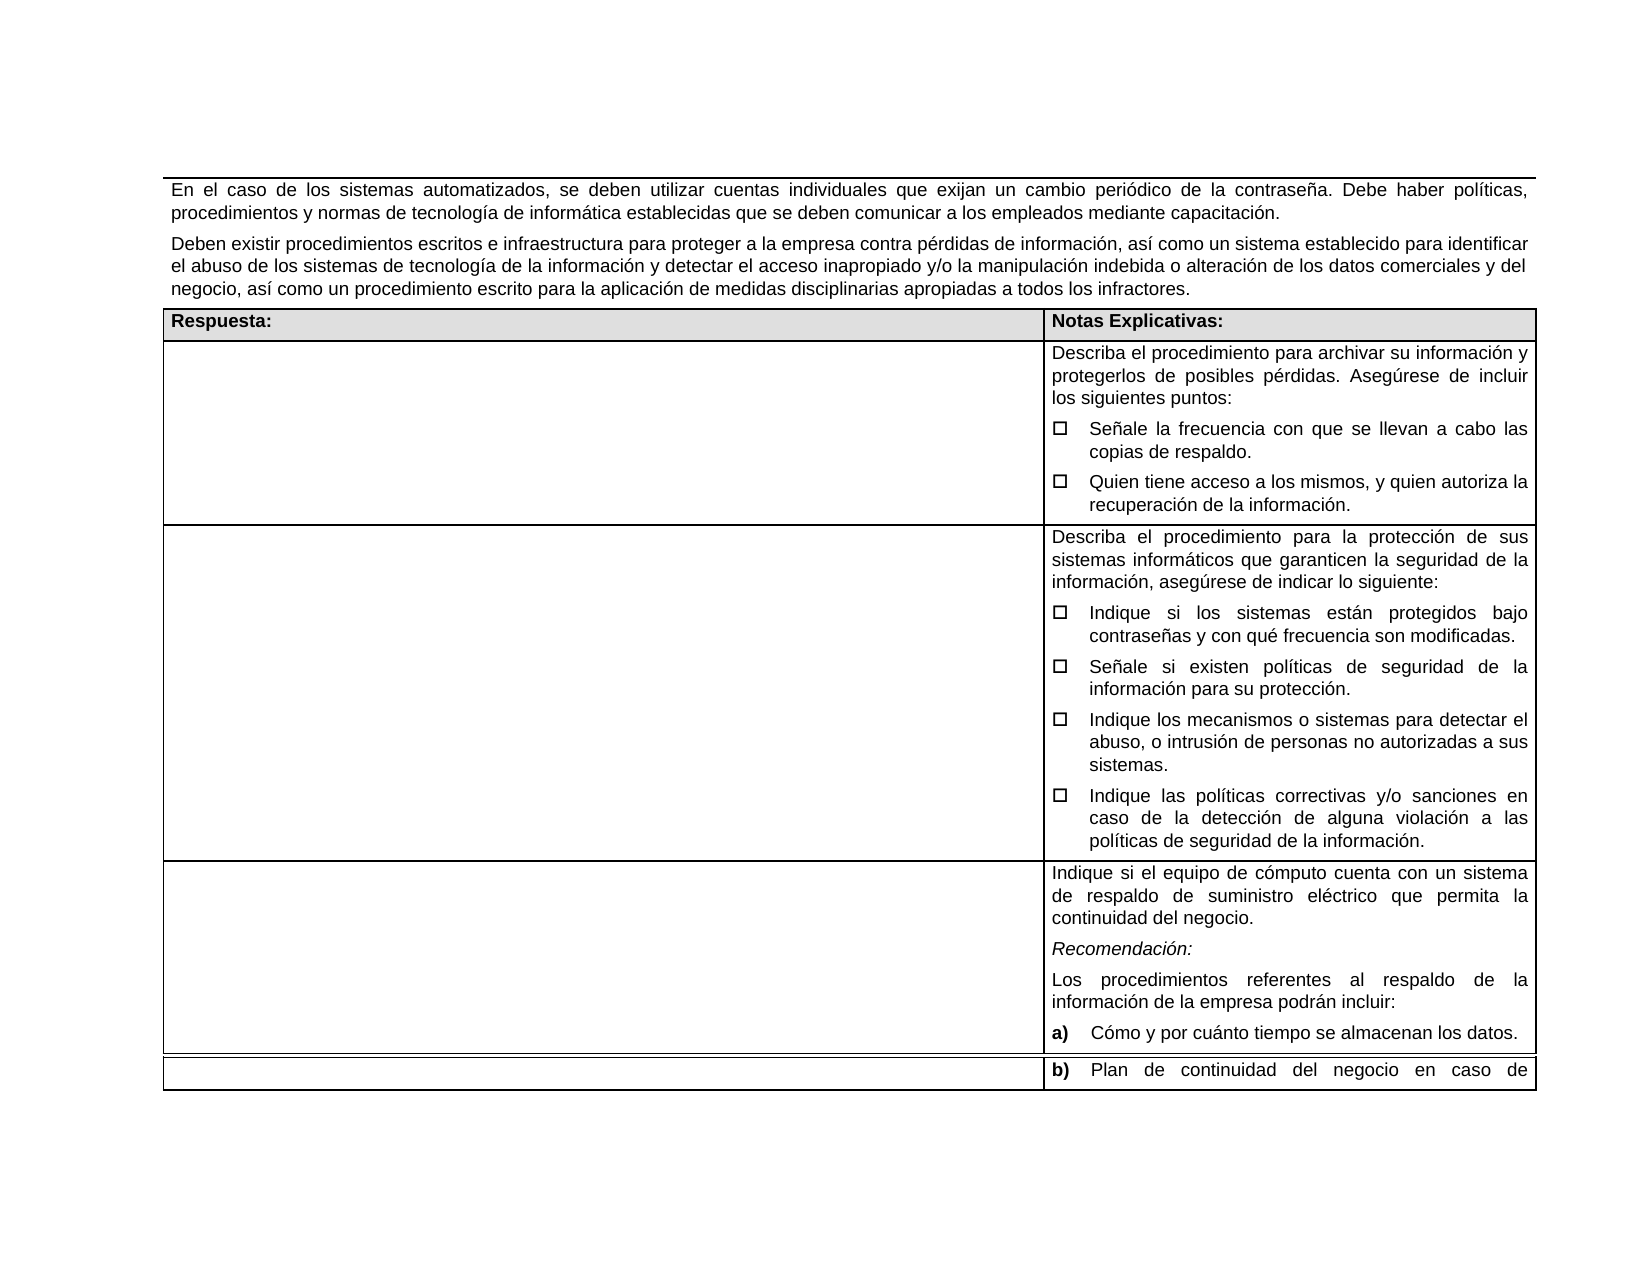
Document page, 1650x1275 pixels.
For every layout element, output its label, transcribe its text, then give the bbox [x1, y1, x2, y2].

table_cell Respuesta: [164, 310, 1043, 340]
table_cell [164, 342, 1043, 524]
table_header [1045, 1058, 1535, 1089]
table_cell [164, 862, 1043, 1052]
table_cell Describa el procedimiento para archivar su información y protegerlos de posibles pérdidas. Asegúrese de incluir los siguientes puntos: Señale la frecuencia con que se llevan a cabo las copias de respaldo. Quien tiene acceso a los mismos, y quien autoriza la recuperación de la información. [1045, 342, 1535, 524]
table_header [164, 1058, 1043, 1089]
table_cell Describa el procedimiento para la protección de sus sistemas informáticos que garanticen la seguridad de la información, asegúrese de indicar lo siguiente: Indique si los sistemas están protegidos bajo contraseñas y con qué frecuencia son modificadas. Señale si existen políticas de seguridad de la información para su protección. Indique los mecanismos o sistemas para detectar el abuso, o intrusión de personas no autorizadas a sus sistemas. Indique las políticas correctivas y/o sanciones en caso de la detección de alguna violación a las políticas de seguridad de la información. [1045, 526, 1535, 860]
table_cell En el caso de los sistemas automatizados, se deben utilizar cuentas individuales que exijan un cambio periódico de la contraseña. Debe haber políticas, procedimientos y normas de tecnología de informática establecidas que se deben comunicar a los empleados mediante capacitación. Deben existir procedimientos escritos e infraestructura para proteger a la empresa contra pérdidas de información, así como un sistema establecido para identificar el abuso de los sistemas de tecnología de la información y detectar el acceso inapropiado y/o la manipulación indebida o alteración de los datos comerciales y del negocio, así como un procedimiento escrito para la aplicación de medidas disciplinarias apropiadas a todos los infractores. [163, 179, 1536, 308]
table_cell Notas Explicativas: [1045, 310, 1535, 340]
table_cell Indique si el equipo de cómputo cuenta con un sistema de respaldo de suministro eléctrico que permita la continuidad del negocio. Recomendación: Los procedimientos referentes al respaldo de la información de la empresa podrán incluir: a) Cómo y por cuánto tiempo se almacenan los datos. [1045, 862, 1535, 1052]
table_cell [164, 526, 1043, 860]
